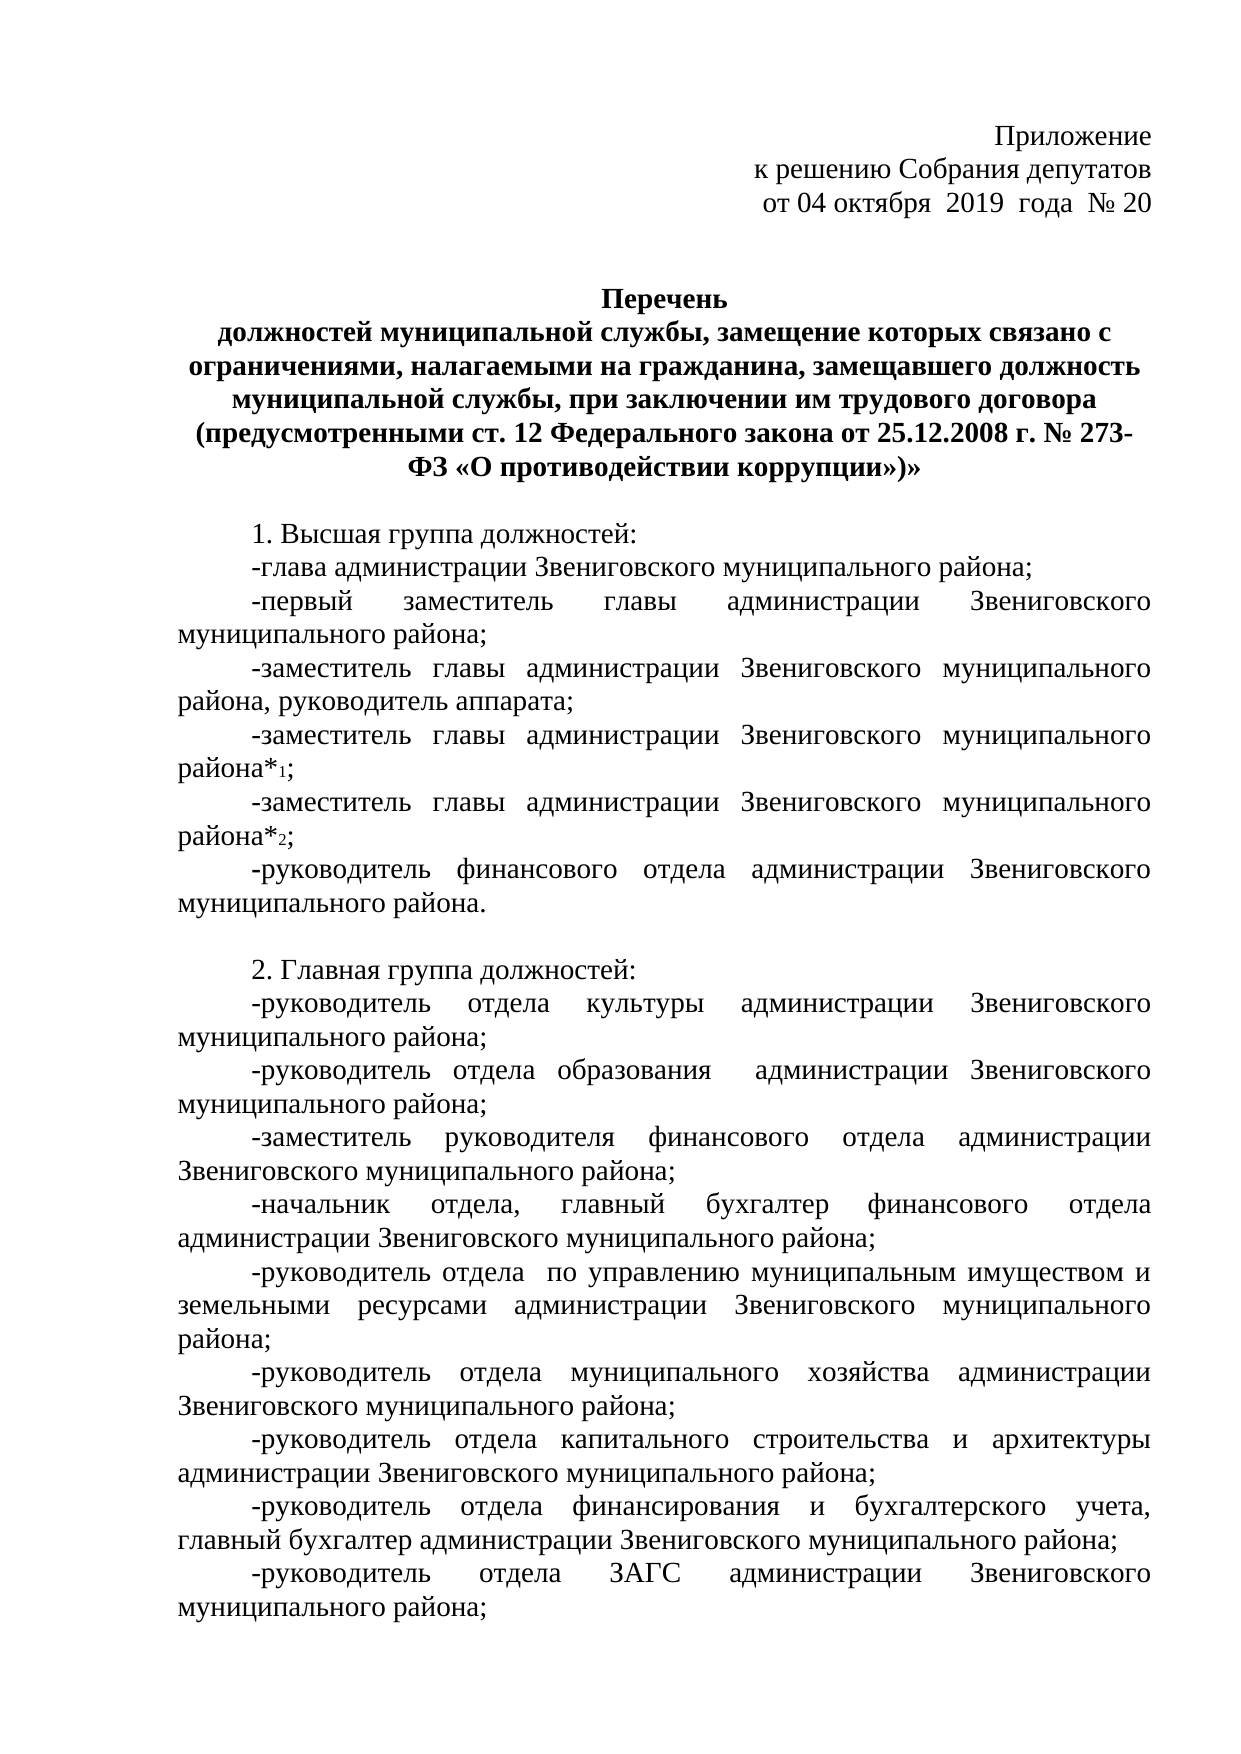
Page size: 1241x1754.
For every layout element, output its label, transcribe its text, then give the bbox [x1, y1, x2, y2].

text Перечень [177, 281, 1152, 314]
text -руководитель отдела образования администрации Звениговского муниципального района; [177, 1052, 1152, 1119]
text от 04 октября 2019 года № 20 [723, 185, 1152, 219]
text Приложение [723, 118, 1152, 152]
text -руководитель отдела по управлению муниципальным имуществом и земельными ресурсами администрации Звениговского муниципального района; [177, 1254, 1152, 1354]
text -заместитель руководителя финансового отдела администрации Звениговского муниципального района; [177, 1119, 1152, 1187]
text должностей муниципальной службы, замещение которых связано с ограничениями, налагаемыми на гражданина, замещавшего должность муниципальной службы, при заключении им трудового договора (предусмотренными ст. 12 Федерального закона от 25.12.2008 г. № 273-ФЗ «О противодействии коррупции»)» [177, 314, 1152, 482]
text 2. Главная группа должностей: [177, 952, 1152, 985]
text -руководитель отдела капитального строительства и архитектуры администрации Звениговского муниципального района; [177, 1421, 1152, 1488]
text -руководитель отдела муниципального хозяйства администрации Звениговского муниципального района; [177, 1354, 1152, 1421]
text -глава администрации Звениговского муниципального района; [177, 549, 1152, 583]
text -руководитель финансового отдела администрации Звениговского муниципального района. [177, 851, 1152, 918]
text -руководитель отдела ЗАГС администрации Звениговского муниципального района; [177, 1556, 1152, 1623]
text -руководитель отдела культуры администрации Звениговского муниципального района; [177, 985, 1152, 1052]
text -заместитель главы администрации Звениговского муниципального района*1; [177, 717, 1152, 784]
text -заместитель главы администрации Звениговского муниципального района*2; [177, 784, 1152, 851]
text -руководитель отдела финансирования и бухгалтерского учета, главный бухгалтер администрации Звениговского муниципального района; [177, 1488, 1152, 1556]
text -заместитель главы администрации Звениговского муниципального района, руководитель аппарата; [177, 650, 1152, 717]
text -первый заместитель главы администрации Звениговского муниципального района; [177, 583, 1152, 650]
text -начальник отдела, главный бухгалтер финансового отдела администрации Звениговского муниципального района; [177, 1187, 1152, 1254]
text 1. Высшая группа должностей: [177, 516, 1152, 549]
text к решению Собрания депутатов [723, 152, 1152, 185]
